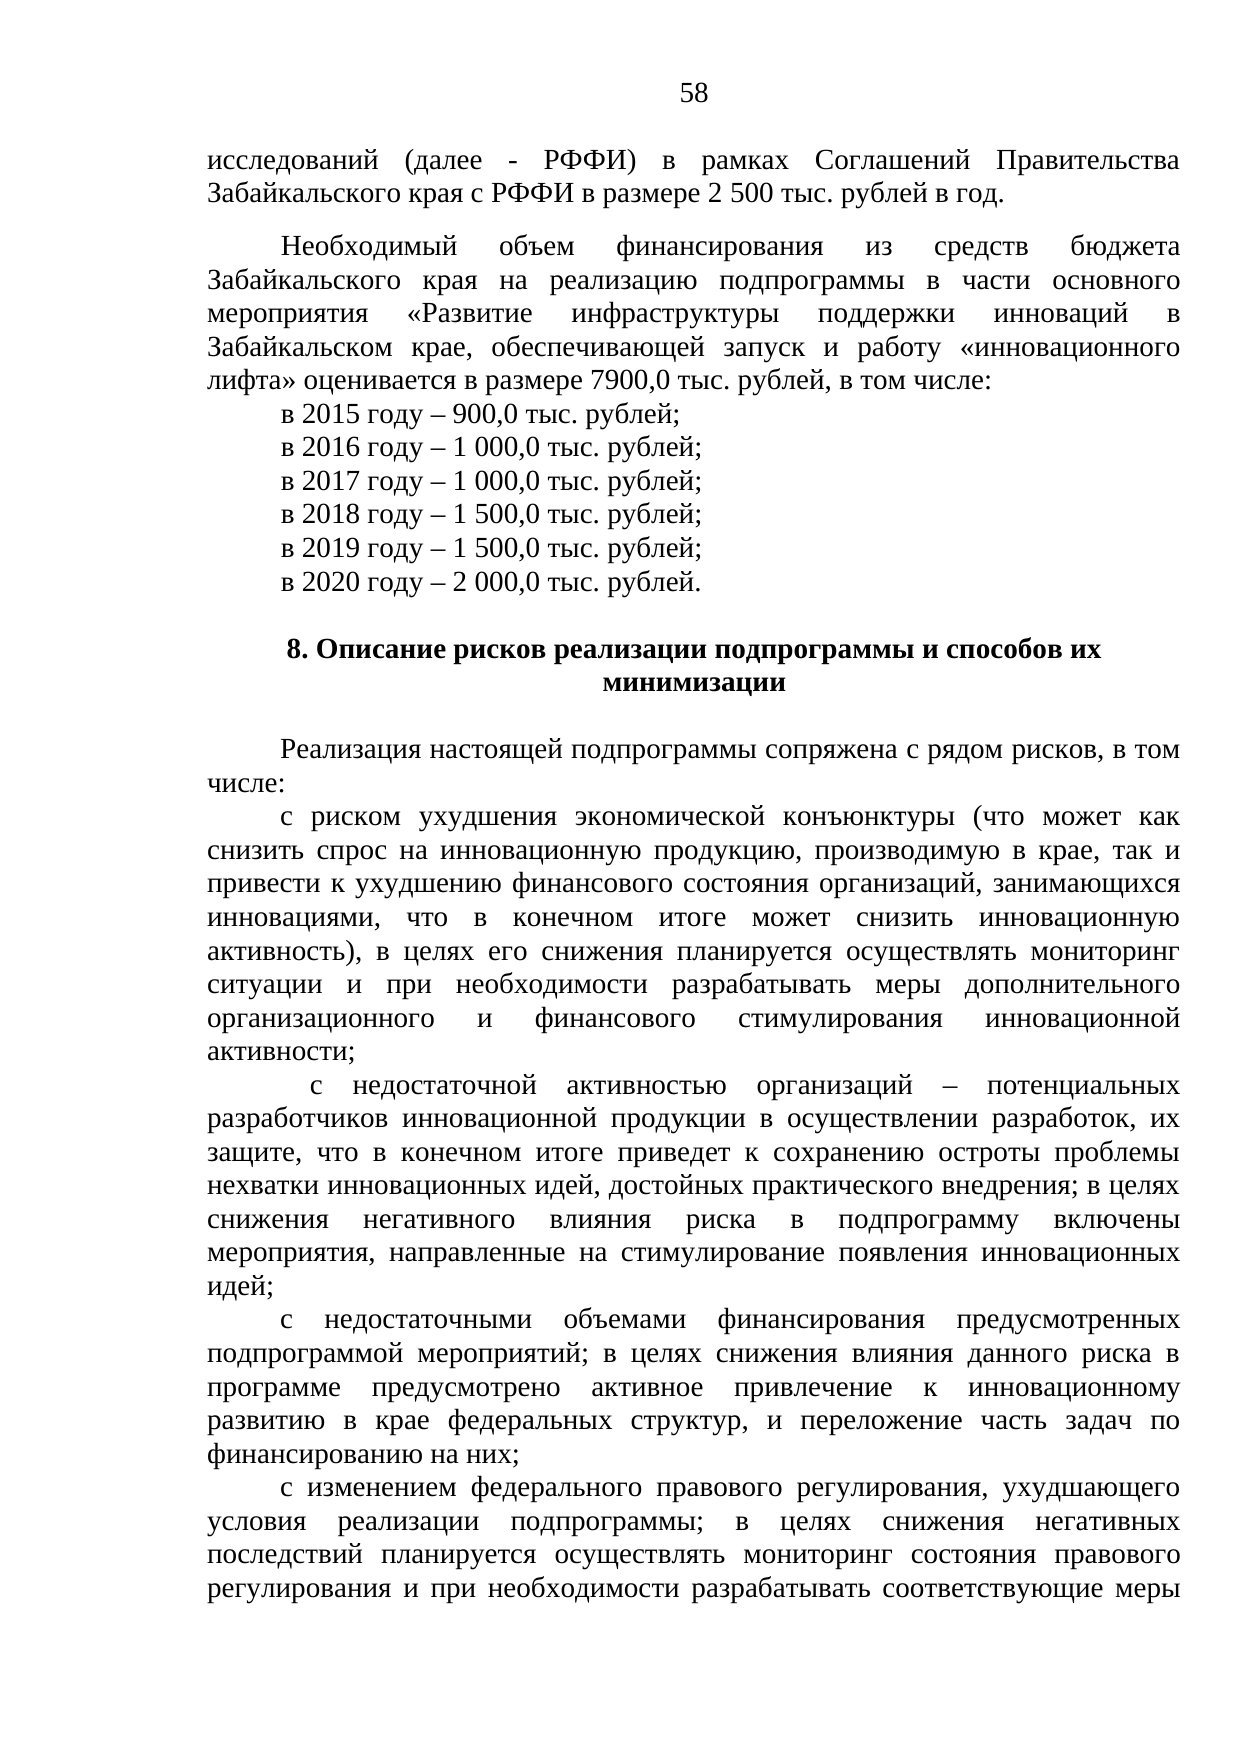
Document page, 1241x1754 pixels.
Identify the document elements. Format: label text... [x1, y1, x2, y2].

text в 2015 году – 900,0 тыс. рублей; [207, 396, 1181, 429]
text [207, 1469, 1181, 1603]
text с недостаточными объемами финансирования предусмотренных подпрограммой мероприятий; в целях снижения влияния данного риска в программе предусмотрено активное привлечение к инновационному развитию в крае федеральных структур, и переложение часть задач по финансированию на них; [207, 1302, 1181, 1469]
text с риском ухудшения экономической конъюнктуры (что может как снизить спрос на инновационную продукцию, производимую в крае, так и привести к ухудшению финансового состояния организаций, занимающихся инновациями, что в конечном итоге может снизить инновационную активность), в целях его снижения планируется осуществлять мониторинг ситуации и при необходимости разрабатывать меры дополнительного организационного и финансового стимулирования инновационной активности; [207, 798, 1181, 1067]
text в 2018 году – 1 500,0 тыс. рублей; [207, 497, 1181, 530]
text Реализация настоящей подпрограммы сопряжена с рядом рисков, в том числе: [207, 731, 1181, 798]
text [207, 142, 1181, 209]
text 8. Описание рисков реализации подпрограммы и способов их минимизации [207, 631, 1181, 698]
text в 2016 году – 1 000,0 тыс. рублей; [207, 429, 1181, 463]
text Необходимый объем финансирования из средств бюджета Забайкальского края на реализацию подпрограммы в части основного мероприятия «Развитие инфраструктуры поддержки инноваций в Забайкальском крае, обеспечивающей запуск и работу «инновационного лифта» оценивается в размере 7900,0 тыс. рублей, в том числе: [207, 228, 1181, 396]
text с недостаточной активностью организаций – потенциальных разработчиков инновационной продукции в осуществлении разработок, их защите, что в конечном итоге приведет к сохранению остроты проблемы нехватки инновационных идей, достойных практического внедрения; в целях снижения негативного влияния риска в подпрограмму включены мероприятия, направленные на стимулирование появления инновационных идей; [207, 1067, 1181, 1302]
text в 2017 году – 1 000,0 тыс. рублей; [207, 463, 1181, 497]
text в 2020 году – 2 000,0 тыс. рублей. [207, 564, 1181, 597]
text в 2019 году – 1 500,0 тыс. рублей; [207, 530, 1181, 564]
